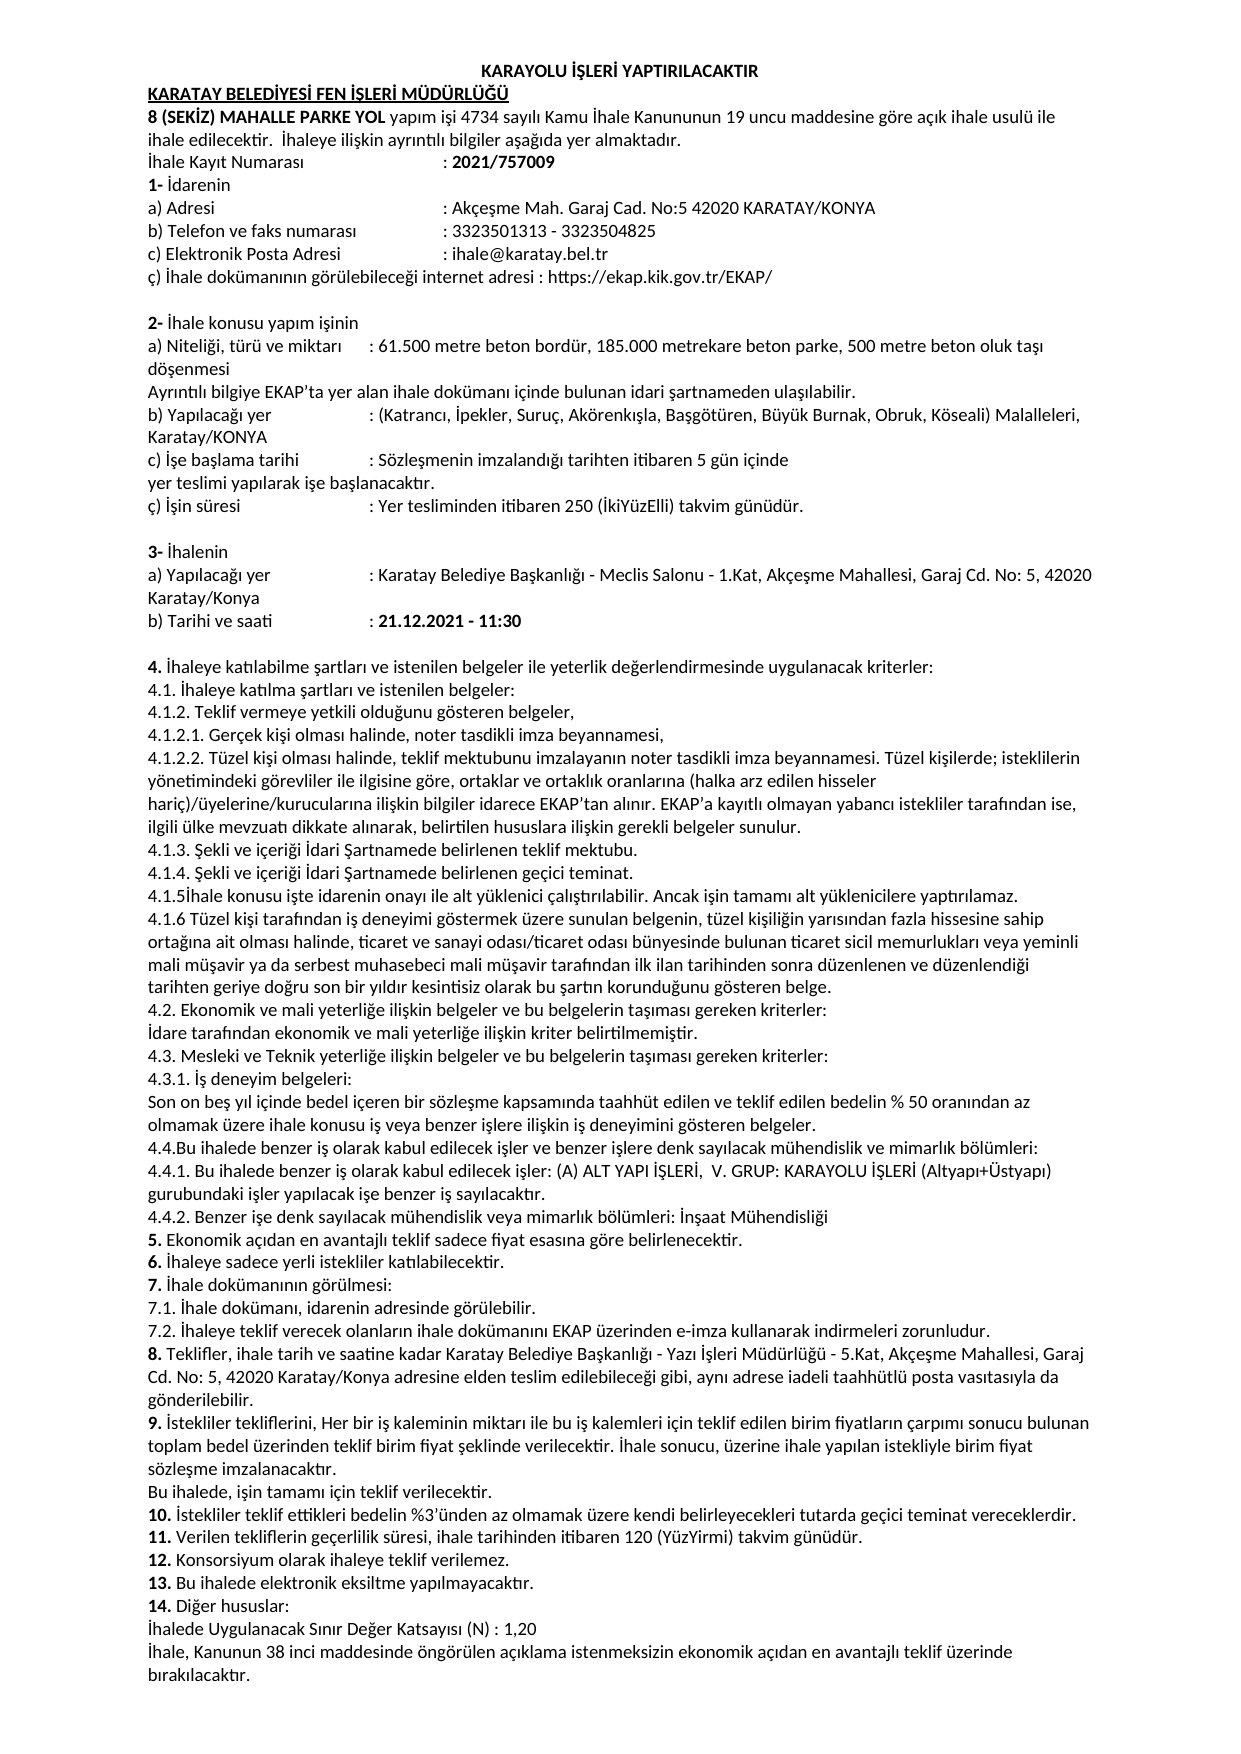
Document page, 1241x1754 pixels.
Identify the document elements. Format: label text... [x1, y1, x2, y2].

text 4. İhaleye katılabilme şartları ve istenilen belgeler ile yeterlik değerlendirmesinde uygulanacak kriterler: [148, 655, 1093, 678]
text İhalede Uygulanacak Sınır Değer Katsayısı (N) : 1,20 [148, 1617, 1093, 1640]
text a) Yapılacağı yer : Karatay Belediye Başkanlığı - Meclis Salonu - 1.Kat, Akçeşme Mahallesi, Garaj Cd. No: 5, 42020 Karatay/Konya [148, 563, 1093, 609]
text 4.1.2. Teklif vermeye yetkili olduğunu gösteren belgeler, [148, 701, 1093, 724]
text 8. Teklifler, ihale tarih ve saatine kadar Karatay Belediye Başkanlığı - Yazı İşleri Müdürlüğü - 5.Kat, Akçeşme Mahallesi, Garaj Cd. No: 5, 42020 Karatay/Konya adresine elden teslim edilebileceği gibi, aynı adrese iadeli taahhütlü posta vasıtasıyla da gönderilebilir. [148, 1342, 1093, 1411]
text a) Niteliği, türü ve miktarı : 61.500 metre beton bordür, 185.000 metrekare beton parke, 500 metre beton oluk taşı döşenmesi [148, 334, 1093, 380]
text 4.1.6 Tüzel kişi tarafından iş deneyimi göstermek üzere sunulan belgenin, tüzel kişiliğin yarısından fazla hissesine sahip ortağına ait olması halinde, ticaret ve sanayi odası/ticaret odası bünyesinde bulunan ticaret sicil memurlukları veya yeminli mali müşavir ya da serbest muhasebeci mali müşavir tarafından ilk ilan tarihinden sonra düzenlenen ve düzenlendiği tarihten geriye doğru son bir yıldır kesintisiz olarak bu şartın korunduğunu gösteren belge. [148, 907, 1093, 999]
text 4.4.Bu ihalede benzer iş olarak kabul edilecek işler ve benzer işlere denk sayılacak mühendislik ve mimarlık bölümleri: [148, 1136, 1093, 1159]
text KARAYOLU İŞLERİ YAPTIRILACAKTIR [148, 59, 1093, 82]
text ç) İhale dokümanının görülebileceği internet adresi : https://ekap.kik.gov.tr/EKAP/ [148, 265, 1093, 288]
text 4.1.2.1. Gerçek kişi olması halinde, noter tasdikli imza beyannamesi, [148, 724, 1093, 747]
text 4.4.1. Bu ihalede benzer iş olarak kabul edilecek işler: (A) ALT YAPI İŞLERİ, V. GRUP: KARAYOLU İŞLERİ (Altyapı+Üstyapı) gurubundaki işler yapılacak işe benzer iş sayılacaktır. [148, 1159, 1093, 1205]
text 4.1.2.2. Tüzel kişi olması halinde, teklif mektubunu imzalayanın noter tasdikli imza beyannamesi. Tüzel kişilerde; isteklilerin yönetimindeki görevliler ile ilgisine göre, ortaklar ve ortaklık oranlarına (halka arz edilen hisseler hariç)/üyelerine/kurucularına ilişkin bilgiler idarece EKAP’tan alınır. EKAP’a kayıtlı olmayan yabancı istekliler tarafından ise, ilgili ülke mevzuatı dikkate alınarak, belirtilen hususlara ilişkin gerekli belgeler sunulur. [148, 747, 1093, 838]
text 2- İhale konusu yapım işinin [148, 311, 1093, 334]
text 1- İdarenin [148, 174, 1093, 197]
text 8 (SEKİZ) MAHALLE PARKE YOL yapım işi 4734 sayılı Kamu İhale Kanununun 19 uncu maddesine göre açık ihale usulü ile ihale edilecektir. İhaleye ilişkin ayrıntılı bilgiler aşağıda yer almaktadır. [148, 105, 1093, 151]
text 4.4.2. Benzer işe denk sayılacak mühendislik veya mimarlık bölümleri: İnşaat Mühendisliği [148, 1205, 1093, 1228]
text 6. İhaleye sadece yerli istekliler katılabilecektir. [148, 1251, 1093, 1274]
text 4.2. Ekonomik ve mali yeterliğe ilişkin belgeler ve bu belgelerin taşıması gereken kriterler: [148, 999, 1093, 1022]
text b) Telefon ve faks numarası : 3323501313 - 3323504825 [148, 219, 1093, 242]
text İdare tarafından ekonomik ve mali yeterliğe ilişkin kriter belirtilmemiştir. [148, 1022, 1093, 1044]
text 12. Konsorsiyum olarak ihaleye teklif verilemez. [148, 1549, 1093, 1572]
text 4.1. İhaleye katılma şartları ve istenilen belgeler: [148, 678, 1093, 701]
text 3- İhalenin [148, 540, 1093, 563]
text 7. İhale dokümanının görülmesi: [148, 1274, 1093, 1297]
text 9. İstekliler tekliflerini, Her bir iş kaleminin miktarı ile bu iş kalemleri için teklif edilen birim fiyatların çarpımı sonucu bulunan toplam bedel üzerinden teklif birim fiyat şeklinde verilecektir. İhale sonucu, üzerine ihale yapılan istekliyle birim fiyat sözleşme imzalanacaktır. [148, 1411, 1093, 1480]
text c) İşe başlama tarihi : Sözleşmenin imzalandığı tarihten itibaren 5 gün içinde [148, 449, 1093, 472]
text c) Elektronik Posta Adresi : ihale@karatay.bel.tr [148, 242, 1093, 265]
text 7.2. İhaleye teklif verecek olanların ihale dokümanını EKAP üzerinden e-imza kullanarak indirmeleri zorunludur. [148, 1319, 1093, 1342]
text 5. Ekonomik açıdan en avantajlı teklif sadece fiyat esasına göre belirlenecektir. [148, 1228, 1093, 1251]
text Bu ihalede, işin tamamı için teklif verilecektir. [148, 1480, 1093, 1503]
text 13. Bu ihalede elektronik eksiltme yapılmayacaktır. [148, 1572, 1093, 1594]
text 10. İstekliler teklif ettikleri bedelin %3’ünden az olmamak üzere kendi belirleyecekleri tutarda geçici teminat vereceklerdir. [148, 1503, 1093, 1526]
text 4.3. Mesleki ve Teknik yeterliğe ilişkin belgeler ve bu belgelerin taşıması gereken kriterler: [148, 1044, 1093, 1067]
text İhale, Kanunun 38 inci maddesinde öngörülen açıklama istenmeksizin ekonomik açıdan en avantajlı teklif üzerinde bırakılacaktır. [148, 1640, 1093, 1686]
text 4.1.4. Şekli ve içeriği İdari Şartnamede belirlenen geçici teminat. [148, 861, 1093, 884]
text b) Tarihi ve saati : 21.12.2021 - 11:30 [148, 609, 1093, 632]
text KARATAY BELEDİYESİ FEN İŞLERİ MÜDÜRLÜĞÜ [148, 82, 1093, 105]
text ç) İşin süresi : Yer tesliminden itibaren 250 (İkiYüzElli) takvim günüdür. [148, 494, 1093, 517]
text 14. Diğer hususlar: [148, 1594, 1093, 1617]
text a) Adresi : Akçeşme Mah. Garaj Cad. No:5 42020 KARATAY/KONYA [148, 197, 1093, 219]
text 4.3.1. İş deneyim belgeleri: [148, 1067, 1093, 1090]
text 4.1.5İhale konusu işte idarenin onayı ile alt yüklenici çalıştırılabilir. Ancak işin tamamı alt yüklenicilere yaptırılamaz. [148, 884, 1093, 907]
text Ayrıntılı bilgiye EKAP’ta yer alan ihale dokümanı içinde bulunan idari şartnameden ulaşılabilir. [148, 380, 1093, 403]
text b) Yapılacağı yer : (Katrancı, İpekler, Suruç, Akörenkışla, Başgötüren, Büyük Burnak, Obruk, Köseali) Malalleleri, Karatay/KONYA [148, 403, 1093, 449]
text İhale Kayıt Numarası : 2021/757009 [148, 151, 1093, 174]
text 11. Verilen tekliflerin geçerlilik süresi, ihale tarihinden itibaren 120 (YüzYirmi) takvim günüdür. [148, 1526, 1093, 1549]
text Son on beş yıl içinde bedel içeren bir sözleşme kapsamında taahhüt edilen ve teklif edilen bedelin % 50 oranından az olmamak üzere ihale konusu iş veya benzer işlere ilişkin iş deneyimini gösteren belgeler. [148, 1090, 1093, 1136]
text 4.1.3. Şekli ve içeriği İdari Şartnamede belirlenen teklif mektubu. [148, 838, 1093, 861]
text yer teslimi yapılarak işe başlanacaktır. [148, 472, 1093, 494]
text 7.1. İhale dokümanı, idarenin adresinde görülebilir. [148, 1297, 1093, 1319]
